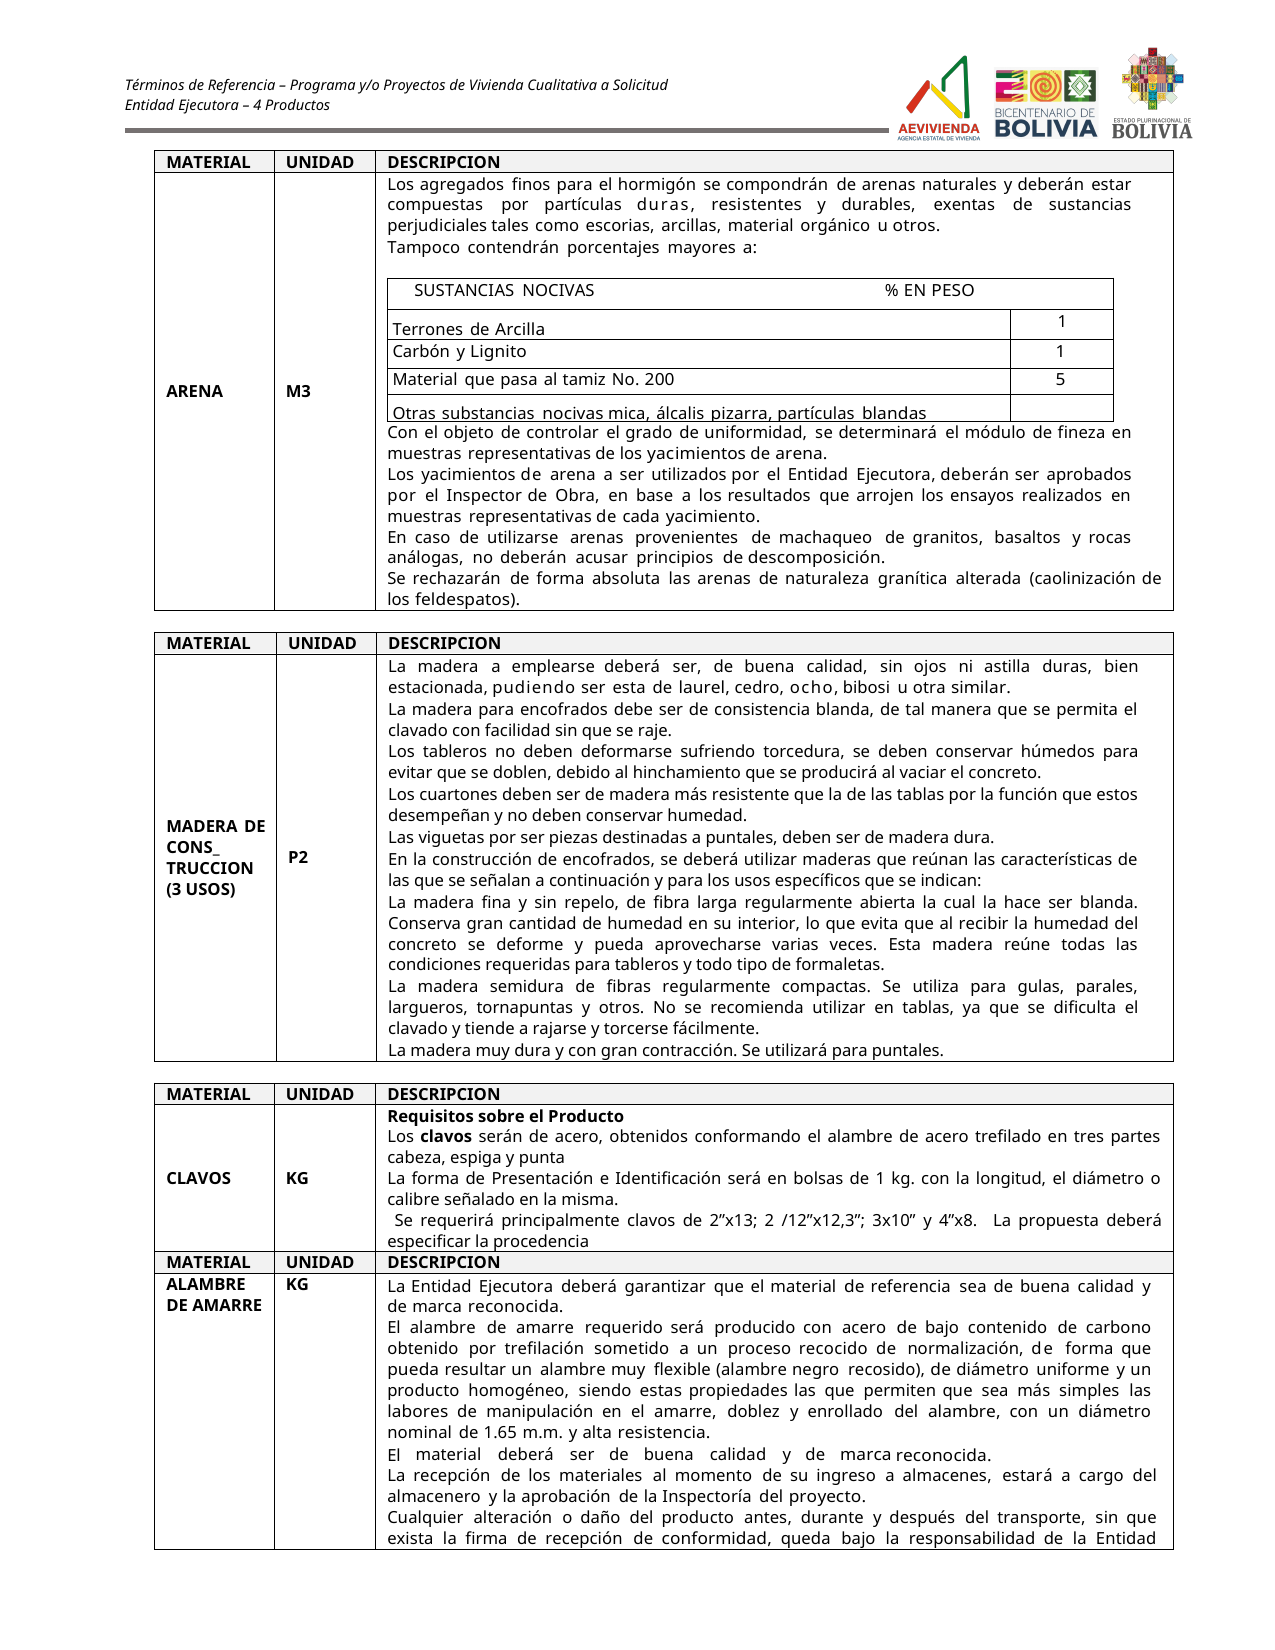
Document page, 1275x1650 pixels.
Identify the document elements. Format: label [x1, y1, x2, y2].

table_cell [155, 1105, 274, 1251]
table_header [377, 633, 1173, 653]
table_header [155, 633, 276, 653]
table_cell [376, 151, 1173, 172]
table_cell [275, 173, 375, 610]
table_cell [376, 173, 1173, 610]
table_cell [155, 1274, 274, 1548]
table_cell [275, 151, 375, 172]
picture [993, 40, 1206, 147]
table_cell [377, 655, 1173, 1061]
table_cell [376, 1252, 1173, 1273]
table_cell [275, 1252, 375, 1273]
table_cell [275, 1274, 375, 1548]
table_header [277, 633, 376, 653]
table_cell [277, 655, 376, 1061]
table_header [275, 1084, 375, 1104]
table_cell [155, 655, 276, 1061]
picture [891, 47, 986, 148]
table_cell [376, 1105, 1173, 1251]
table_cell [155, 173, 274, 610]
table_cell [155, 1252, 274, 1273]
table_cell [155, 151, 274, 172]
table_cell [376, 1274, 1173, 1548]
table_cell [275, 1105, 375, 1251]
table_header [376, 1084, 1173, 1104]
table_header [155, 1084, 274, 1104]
